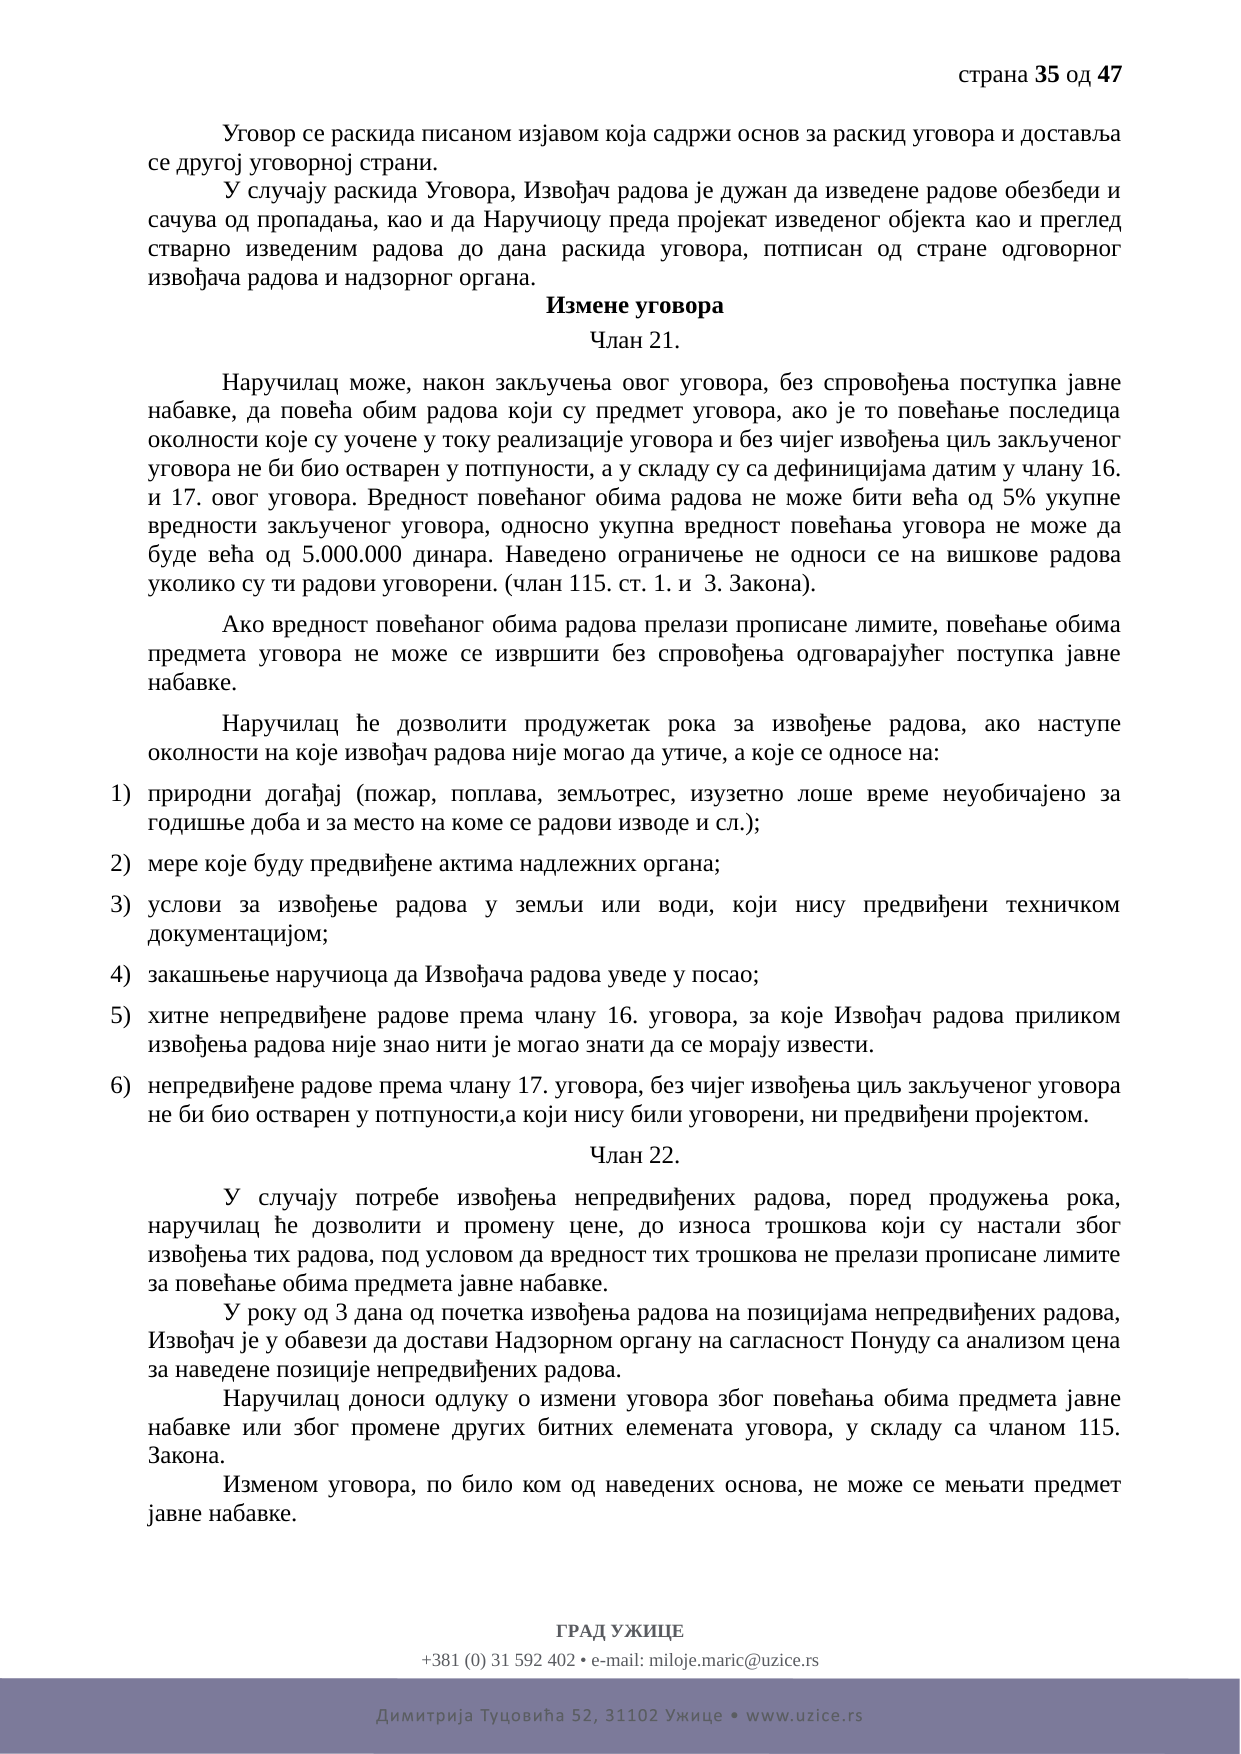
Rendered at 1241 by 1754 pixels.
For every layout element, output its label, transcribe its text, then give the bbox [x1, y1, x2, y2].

list хитне непредвиђене радове према члану 16. уговора, за које Извођач радова приликом извођења радова није знао нити је могао знати да се морају извести. [110, 1001, 1122, 1058]
text Изменом уговора, по било ком од наведених основа, не може се мењати предмет јавне набавке. [148, 1469, 1122, 1527]
text У случају раскида Уговора, Извођач радова је дужан да изведене радове обезбеди и сачува од пропадања, као и да Наручиоцу преда пројекат изведеног објекта као и преглед стварно изведеним радова до дана раскида уговора, потписан од стране одговорног извођача радова и надзорног органа. [148, 176, 1122, 291]
text Ако вредност повећаног обима радова прелази прописане лимите, повећање обима предмета уговора не може се извршити без спровођења одговарајућег поступка јавне набавке. [148, 609, 1122, 696]
text Наручилац може, након закључења овог уговора, без спровођења поступка јавне набавке, да повећа обим радова који су предмет уговора, ако је то повећање последица околности које су уочене у току реализације уговора и без чијег извођења циљ закљученог уговора не би био остварен у потпуности, а у складу су са дефиницијама датим у члану 16. и 17. овог уговора. Вредност повећаног обима радова не може бити већа од 5% укупне вредности закљученог уговора, односно укупна вредност повећања уговора не може да буде већа од 5.000.000 динара. Наведено ограничење не односи се на вишкове радова уколико су ти радови уговорени. (члан 115. ст. 1. и 3. Закона). [148, 367, 1122, 597]
text Члан 21. [148, 326, 1122, 354]
text Уговор се раскида писаном изјавом која садржи основ за раскид уговора и доставља се другој уговорној страни. [148, 118, 1122, 176]
text Наручилац ће дозволити продужетак рока за извођење радова, ако наступе околности на које извођач радова није могао да утиче, а које се односе на: [148, 708, 1122, 766]
list мере које буду предвиђене актима надлежних органа; [110, 848, 1122, 877]
text Члан 22. [148, 1141, 1122, 1169]
text У року од 3 дана од почетка извођења радова на позицијама непредвиђених радова, Извођач је у обавези да достави Надзорном органу на сагласност Понуду са анализом цена за наведене позиције непредвиђених радова. [148, 1297, 1122, 1383]
list природни догађај (пожар, поплава, земљотрес, изузетно лоше време неуобичајено за годишње доба и за место на коме се радови изводе и сл.); [110, 778, 1122, 836]
list услови за извођење радова у земљи или води, који нису предвиђени техничком документацијом; [110, 889, 1122, 947]
text Наручилац доноси одлуку о измени уговора због повећања обима предмета јавне набавке или због промене других битних елемената уговора, у складу са чланом 115. Закона. [148, 1383, 1122, 1469]
text Измене уговора [148, 291, 1122, 319]
text У случају потребе извођења непредвиђених радова, поред продужења рока, наручилац ће дозволити и промену цене, до износа трошкова који су настали због извођења тих радова, под условом да вредност тих трошкова не прелази прописане лимите за повећање обима предмета јавне набавке. [148, 1182, 1122, 1297]
picture [0, 1677, 1240, 1754]
list непредвиђене радове према члану 17. уговора, без чијег извођења циљ закљученог уговора не би био остварен у потпуности,а који нису били уговорени, ни предвиђени пројектом. [110, 1071, 1122, 1128]
list закашњење наручиоца да Извођача радова уведе у посао; [110, 959, 1122, 988]
